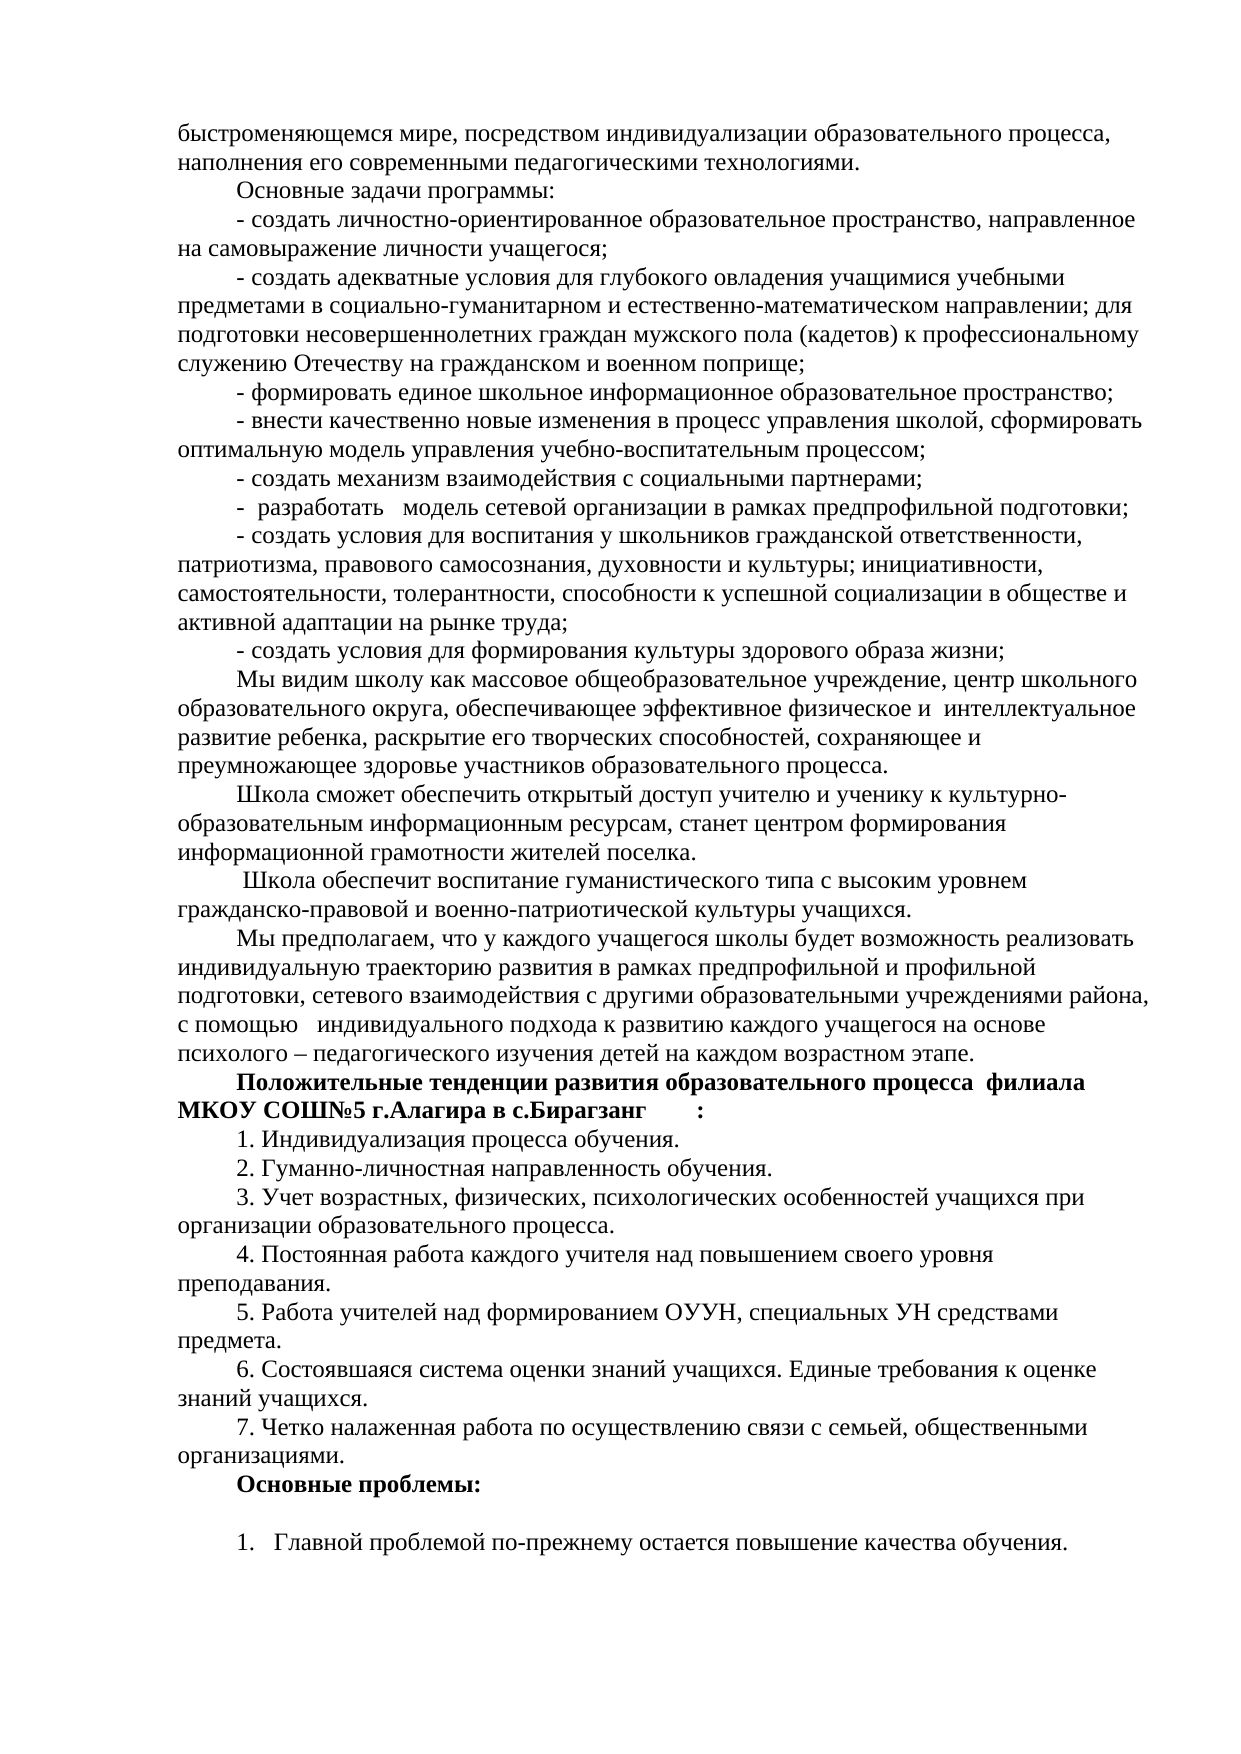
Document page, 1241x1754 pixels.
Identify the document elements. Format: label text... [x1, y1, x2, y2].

list Главной проблемой по-прежнему остается повышение качества обучения. [236, 1527, 1152, 1556]
text 6. Состоявшаяся система оценки знаний учащихся. Единые требования к оценке знаний учащихся. [177, 1354, 1152, 1412]
text Основные задачи программы: [177, 176, 1152, 204]
list внести качественно новые изменения в процесс управления школой, сформировать оптимальную модель управления учебно-воспитательным процессом; [177, 406, 1152, 463]
text 3. Учет возрастных, физических, психологических особенностей учащихся при организации образовательного процесса. [177, 1182, 1152, 1239]
text 4. Постоянная работа каждого учителя над повышением своего уровня преподавания. [177, 1239, 1152, 1297]
text 5. Работа учителей над формированием ОУУН, специальных УН средствами предмета. [177, 1297, 1152, 1354]
text Мы видим школу как массовое общеобразовательное учреждение, центр школьного образовательного округа, обеспечивающее эффективное физическое и интеллектуальное развитие ребенка, раскрытие его творческих способностей, сохраняющее и преумножающее здоровье участников образовательного процесса. [177, 664, 1152, 779]
text 7. Четко налаженная работа по осуществлению связи с семьей, общественными организациями. [177, 1412, 1152, 1469]
text Основные проблемы: [177, 1469, 1152, 1498]
text Школа обеспечит воспитание гуманистического типа с высоким уровнем гражданско-правовой и военно-патриотической культуры учащихся. [177, 866, 1152, 923]
text Положительные тенденции развития образовательного процесса филиала МКОУ СОШ№5 г.Алагира в с.Бирагзанг : [177, 1067, 1152, 1124]
list создать личностно-ориентированное образовательное пространство, направленное на самовыражение личности учащегося; [177, 204, 1152, 262]
text Школа сможет обеспечить открытый доступ учителю и ученику к культурно-образовательным информационным ресурсам, станет центром формирования информационной грамотности жителей поселка. [177, 779, 1152, 866]
list создать условия для формирования культуры здорового образа жизни; [177, 636, 1152, 664]
list создать условия для воспитания у школьников гражданской ответственности, патриотизма, правового самосознания, духовности и культуры; инициативности, самостоятельности, толерантности, способности к успешной социализации в обществе и активной адаптации на рынке труда; [177, 521, 1152, 636]
text Мы предполагаем, что у каждого учащегося школы будет возможность реализовать индивидуальную траекторию развития в рамках предпрофильной и профильной подготовки, сетевого взаимодействия с другими образовательными учреждениями района, с помощью индивидуального подхода к развитию каждого учащегося на основе психолого – педагогического изучения детей на каждом возрастном этапе. [177, 923, 1152, 1067]
list формировать единое школьное информационное образовательное пространство; [177, 377, 1152, 406]
text 1. Индивидуализация процесса обучения. [177, 1124, 1152, 1153]
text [177, 118, 1152, 176]
list разработать модель сетевой организации в рамках предпрофильной подготовки; [177, 492, 1152, 521]
list создать механизм взаимодействия с социальными партнерами; [177, 463, 1152, 492]
text 2. Гуманно-личностная направленность обучения. [177, 1153, 1152, 1182]
list создать адекватные условия для глубокого овладения учащимися учебными предметами в социально-гуманитарном и естественно-математическом направлении; для подготовки несовершеннолетних граждан мужского пола (кадетов) к профессиональному служению Отечеству на гражданском и военном поприще; [177, 262, 1152, 377]
